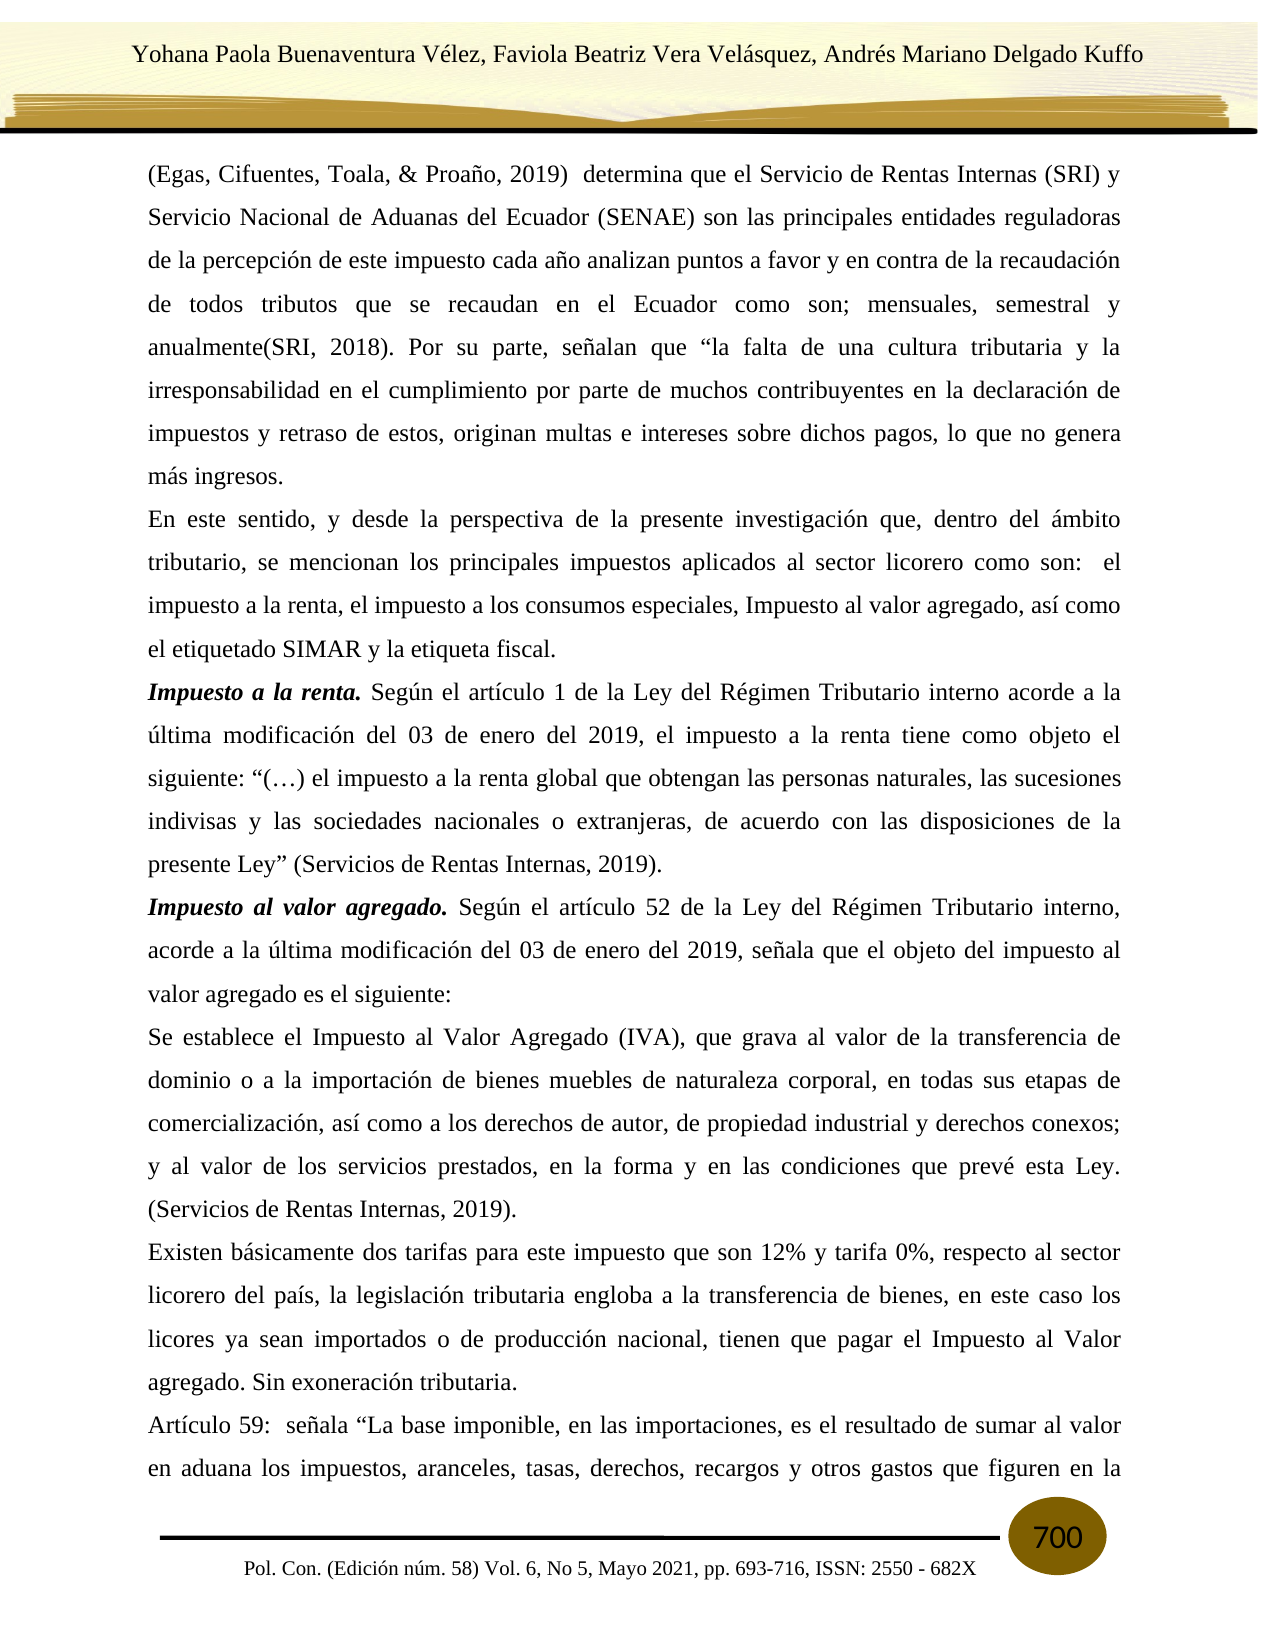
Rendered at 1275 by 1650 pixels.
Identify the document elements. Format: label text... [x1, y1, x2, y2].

text Existen básicamente dos tarifas para este impuesto que son 12% y tarifa 0%, respecto al sector licorero del país, la legislación tributaria engloba a la transferencia de bienes, en este caso los licores ya sean importados o de producción nacional, tienen que pagar el Impuesto al Valor agregado. Sin exoneración tributaria. [148, 1237, 1122, 1396]
picture [0, 22, 1258, 135]
text Se establece el Impuesto al Valor Agregado (IVA), que grava al valor de la transferencia de dominio o a la importación de bienes muebles de naturaleza corporal, en todas sus etapas de comercialización, así como a los derechos de autor, de propiedad industrial y derechos conexos; y al valor de los servicios prestados, en la forma y en las condiciones que prevé esta Ley. (Servicios de Rentas Internas, 2019). [148, 1022, 1122, 1223]
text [148, 1410, 1122, 1482]
text Impuesto a la renta. Según el artículo 1 de la Ley del Régimen Tributario interno acorde a la última modificación del 03 de enero del 2019, el impuesto a la renta tiene como objeto el siguiente: “(…) el impuesto a la renta global que obtengan las personas naturales, las sucesiones indivisas y las sociedades nacionales o extranjeras, de acuerdo con las disposiciones de la presente Ley” (Servicios de Rentas Internas, 2019). [148, 677, 1122, 878]
text En este sentido, y desde la perspectiva de la presente investigación que, dentro del ámbito tributario, se mencionan los principales impuestos aplicados al sector licorero como son: el impuesto a la renta, el impuesto a los consumos especiales, Impuesto al valor agregado, así como el etiquetado SIMAR y la etiqueta fiscal. [148, 504, 1122, 662]
text Impuesto al valor agregado. Según el artículo 52 de la Ley del Régimen Tributario interno, acorde a la última modificación del 03 de enero del 2019, señala que el objeto del impuesto al valor agregado es el siguiente: [148, 892, 1122, 1007]
text (Egas, Cifuentes, Toala, & Proaño, 2019) determina que el Servicio de Rentas Internas (SRI) y Servicio Nacional de Aduanas del Ecuador (SENAE) son las principales entidades reguladoras de la percepción de este impuesto cada año analizan puntos a favor y en contra de la recaudación de todos tributos que se recaudan en el Ecuador como son; mensuales, semestral y anualmente(SRI, 2018). Por su parte, señalan que “la falta de una cultura tributaria y la irresponsabilidad en el cumplimiento por parte de muchos contribuyentes en la declaración de impuestos y retraso de estos, originan multas e intereses sobre dichos pagos, lo que no genera más ingresos. [148, 159, 1122, 490]
